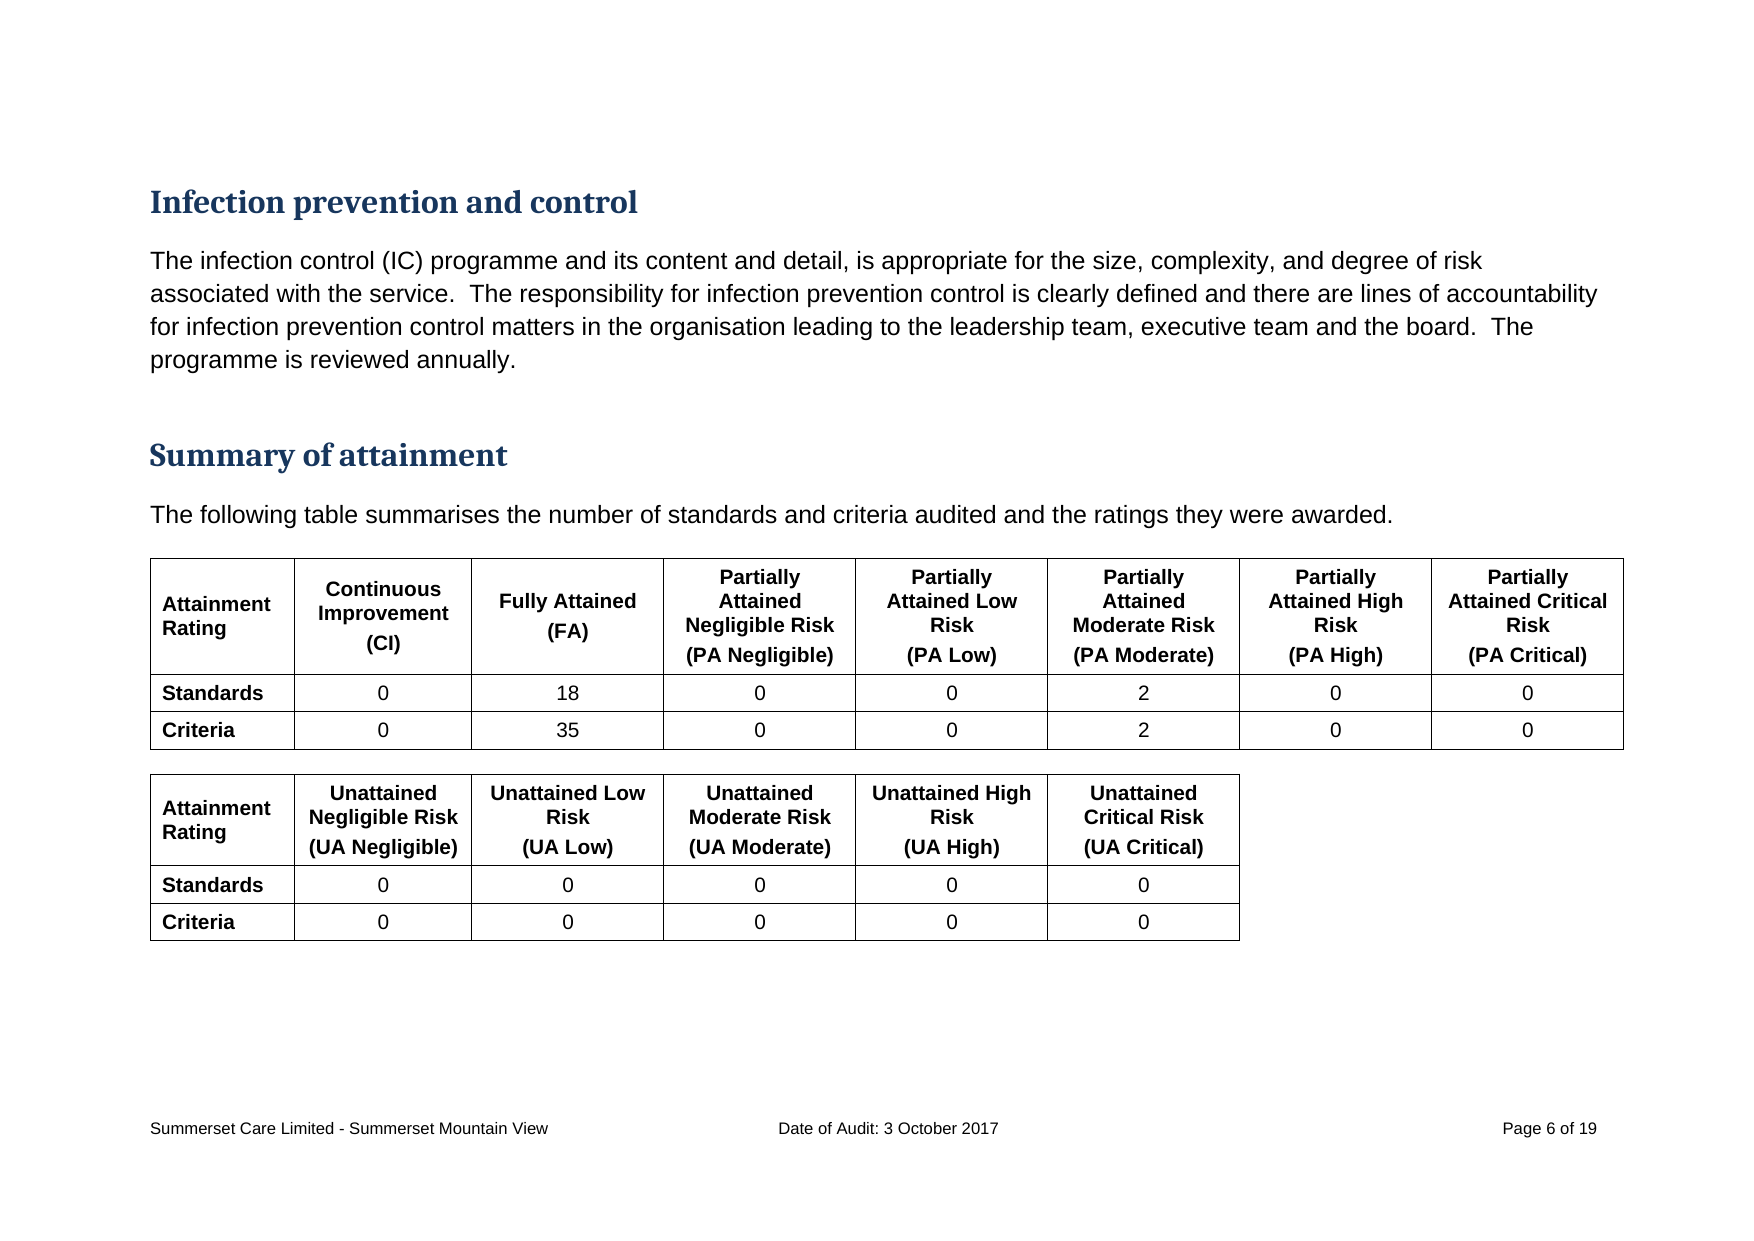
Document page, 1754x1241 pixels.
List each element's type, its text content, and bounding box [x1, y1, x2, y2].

subtitle Summary of attainment [150, 436, 1604, 475]
table_cell 18 [472, 675, 663, 711]
text The following table summarises the number of standards and criteria audited and the ratings they were awarded. [150, 500, 1604, 528]
table_header Fully Attained (FA) [472, 559, 663, 673]
table_cell 0 [664, 712, 855, 748]
table_cell 0 [295, 675, 471, 711]
table_cell 0 [472, 904, 663, 940]
table_cell 0 [472, 866, 663, 903]
table_cell 0 [1432, 712, 1623, 748]
table_cell Standards [151, 675, 294, 711]
table_cell 0 [856, 712, 1047, 748]
table_header Unattained Critical Risk (UA Critical) [1048, 775, 1239, 865]
table_cell 0 [1240, 712, 1431, 748]
table_header Partially Attained Low Risk (PA Low) [856, 559, 1047, 673]
subtitle Infection prevention and control [150, 183, 1604, 221]
table_cell 0 [295, 866, 471, 903]
table_cell 0 [1432, 675, 1623, 711]
table_header Partially Attained High Risk (PA High) [1240, 559, 1431, 673]
table_header Unattained Low Risk (UA Low) [472, 775, 663, 865]
table_cell 0 [295, 712, 471, 748]
table_cell 2 [1048, 712, 1239, 748]
table_cell 0 [1240, 675, 1431, 711]
table_cell Criteria [151, 712, 294, 748]
table_cell 0 [1048, 866, 1239, 903]
table_cell 0 [1048, 904, 1239, 940]
table_header Attainment Rating [151, 559, 294, 673]
table_header Unattained High Risk (UA High) [856, 775, 1047, 865]
table_cell 0 [664, 866, 855, 903]
table_header Partially Attained Critical Risk (PA Critical) [1432, 559, 1623, 673]
table_header Continuous Improvement (CI) [295, 559, 471, 673]
table_cell 0 [664, 904, 855, 940]
table_cell Standards [151, 866, 294, 903]
table_header Attainment Rating [151, 775, 294, 865]
table_cell Criteria [151, 904, 294, 940]
table_cell 0 [295, 904, 471, 940]
table_header Partially Attained Negligible Risk (PA Negligible) [664, 559, 855, 673]
table_cell 0 [856, 866, 1047, 903]
table_header Unattained Moderate Risk (UA Moderate) [664, 775, 855, 865]
table_cell 0 [856, 675, 1047, 711]
table_header Partially Attained Moderate Risk (PA Moderate) [1048, 559, 1239, 673]
table_cell 0 [664, 675, 855, 711]
table_cell 2 [1048, 675, 1239, 711]
text The infection control (IC) programme and its content and detail, is appropriate for the size, complexity, and degree of risk associated with the service. The responsibility for infection prevention control is clearly defined and there are lines of accountability for infection prevention control matters in the organisation leading to the leadership team, executive team and the board. The programme is reviewed annually. [150, 246, 1604, 374]
table_header Unattained Negligible Risk (UA Negligible) [295, 775, 471, 865]
table_cell 35 [472, 712, 663, 748]
table_cell 0 [856, 904, 1047, 940]
